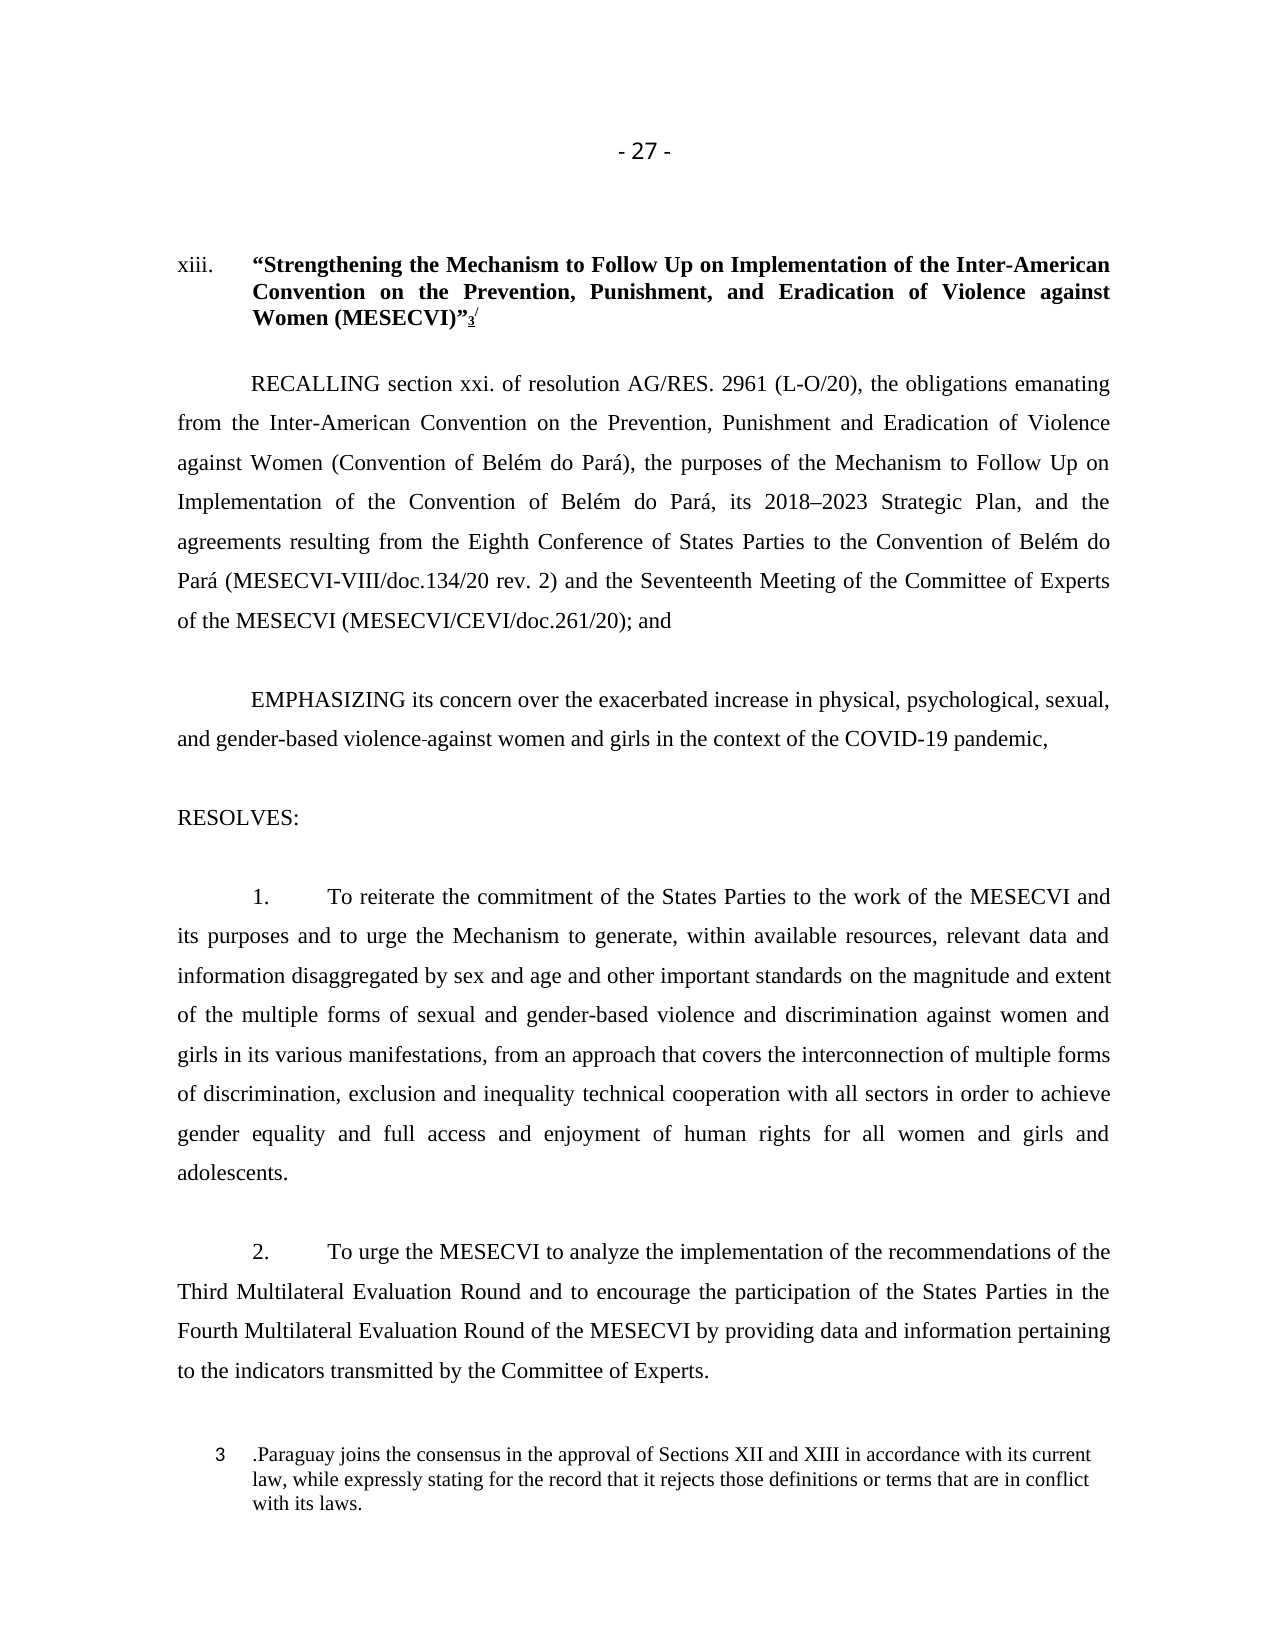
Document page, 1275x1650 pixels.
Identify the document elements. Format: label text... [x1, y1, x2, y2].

text RESOLVES: [177, 804, 1111, 831]
text EMPHASIZING its concern over the exacerbated increase in physical, psychological, sexual, and gender-based violence against women and girls in the context of the COVID-19 pandemic, [177, 686, 1111, 752]
list To reiterate the commitment of the States Parties to the work of the MESECVI and its purposes and to urge the Mechanism to generate, within available resources, relevant data and information disaggregated by sex and age and other important standards on the magnitude and extent of the multiple forms of sexual and gender-based violence and discrimination against women and girls in its various manifestations, from an approach that covers the interconnection of multiple forms of discrimination, exclusion and inequality technical cooperation with all sectors in order to achieve gender equality and full access and enjoyment of human rights for all women and girls and adolescents. [177, 883, 1111, 1186]
list To urge the MESECVI to analyze the implementation of the recommendations of the Third Multilateral Evaluation Round and to encourage the participation of the States Parties in the Fourth Multilateral Evaluation Round of the MESECVI by providing data and information pertaining to the indicators transmitted by the Committee of Experts. [177, 1238, 1111, 1383]
subtitle “Strengthening the Mechanism to Follow Up on Implementation of the Inter-American Convention on the Prevention, Punishment, and Eradication of Violence against Women (MESECVI)”/ [177, 251, 1111, 330]
text RECALLING section xxi. of resolution AG/RES. 2961 (L-O/20), the obligations emanating from the Inter-American Convention on the Prevention, Punishment and Eradication of Violence against Women (Convention of Belém do Pará), the purposes of the Mechanism to Follow Up on Implementation of the Convention of Belém do Pará, its 2018–2023 Strategic Plan, and the agreements resulting from the Eighth Conference of States Parties to the Convention of Belém do Pará (MESECVI-VIII/doc.134/20 rev. 2) and the Seventeenth Meeting of the Committee of Experts of the MESECVI (MESECVI/CEVI/doc.261/20); and [177, 370, 1111, 633]
